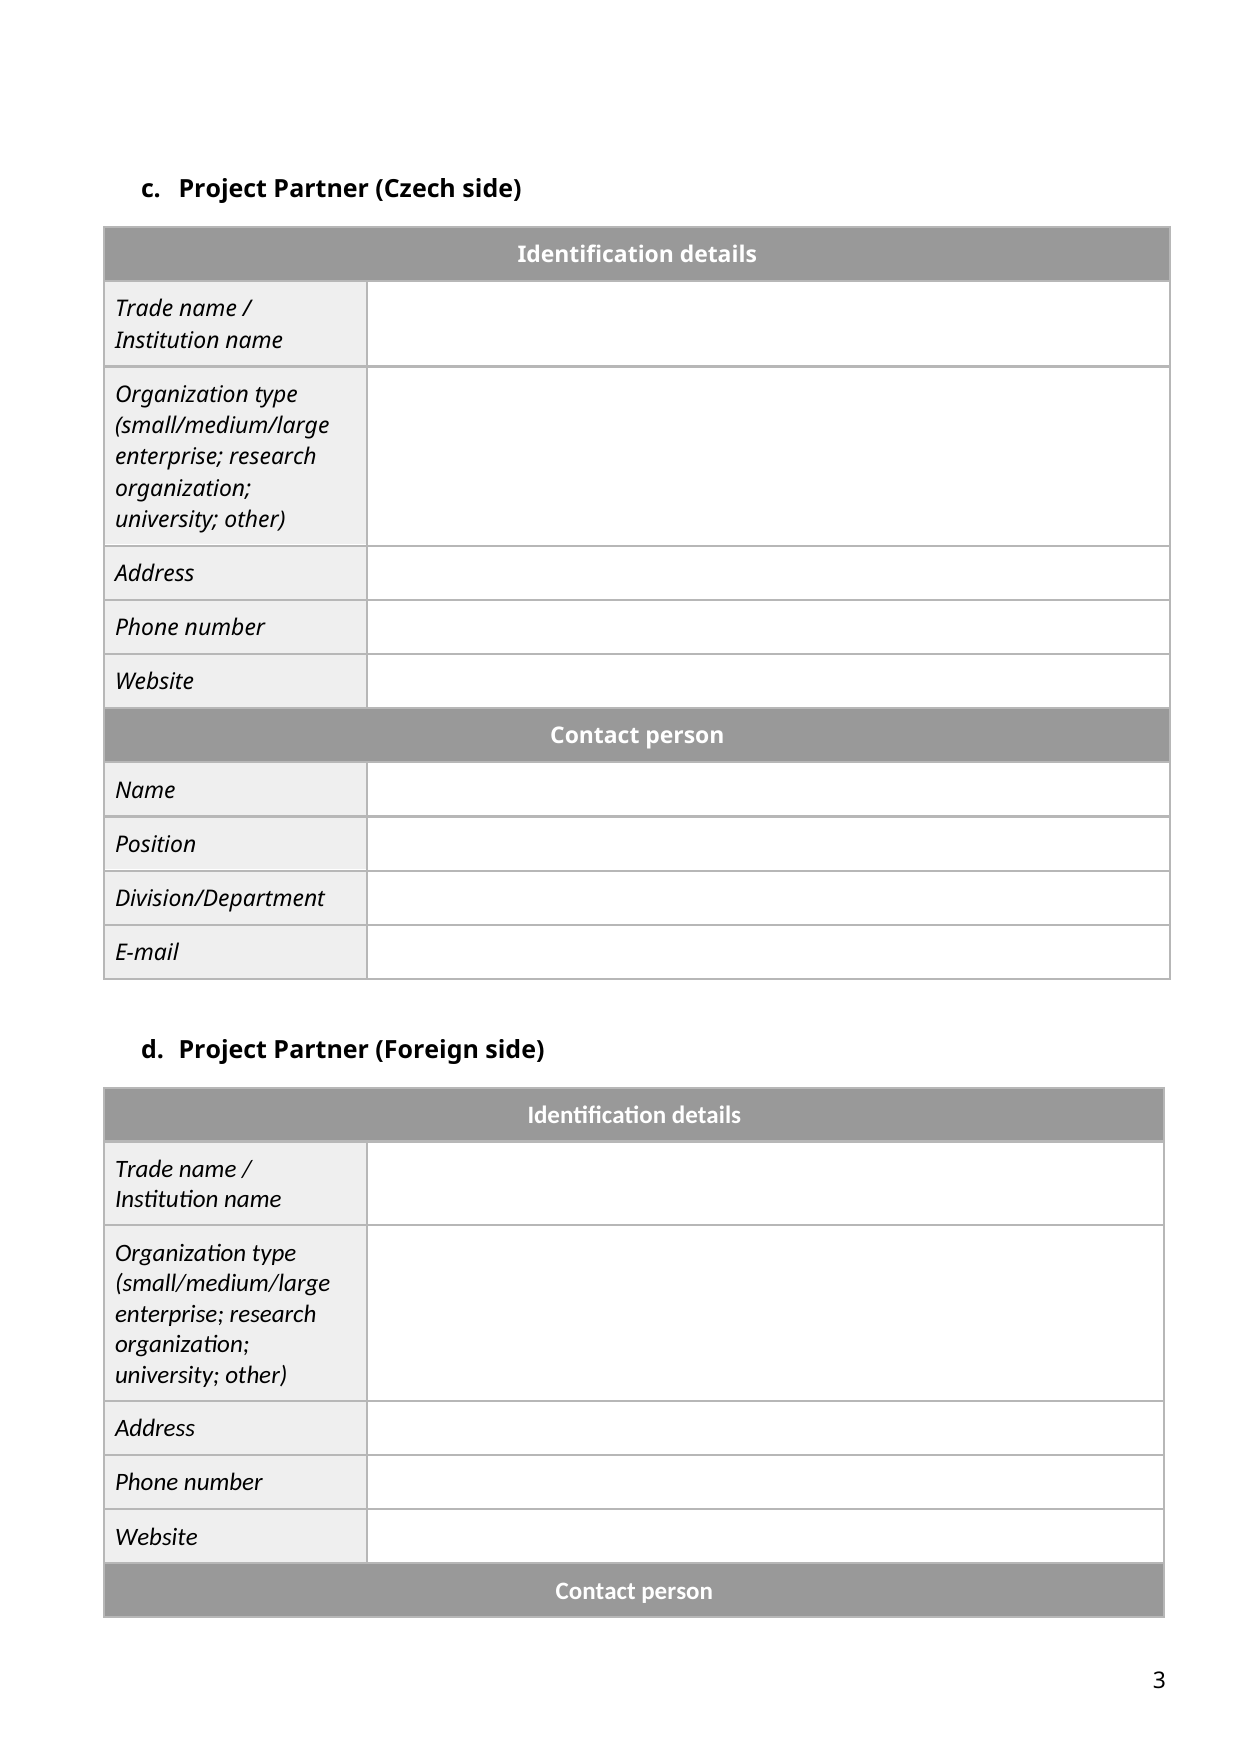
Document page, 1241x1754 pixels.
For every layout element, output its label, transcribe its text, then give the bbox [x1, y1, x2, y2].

list Project Partner (Foreign side) [141, 1032, 1166, 1066]
table_cell [368, 872, 1169, 924]
table_cell [368, 763, 1169, 815]
table_cell Contact person [105, 709, 1169, 761]
table_cell [368, 1402, 1163, 1454]
table_cell [368, 926, 1169, 978]
table_cell [368, 1143, 1163, 1224]
table_cell Trade name / Institution name [105, 282, 366, 365]
table_cell [368, 1510, 1163, 1562]
table_header Identification details [105, 1089, 1163, 1140]
table_cell E-mail [105, 926, 366, 978]
table_cell [368, 282, 1169, 365]
table_cell Website [105, 1510, 366, 1562]
table_cell [368, 368, 1169, 544]
table_cell [368, 601, 1169, 653]
table_cell Address [105, 547, 366, 599]
table_cell Trade name / Institution name [105, 1143, 366, 1224]
table_header Identification details [105, 228, 1169, 280]
table_cell Contact person [105, 1564, 1163, 1616]
table_cell [368, 818, 1169, 869]
table_cell Division/Department [105, 872, 366, 924]
table_cell Position [105, 818, 366, 869]
table_cell Website [105, 655, 366, 707]
table_cell [368, 547, 1169, 599]
table_cell Organization type (small/medium/large enterprise; research organization; university; other) [105, 1226, 366, 1400]
table_cell Phone number [105, 1456, 366, 1508]
table_cell [368, 655, 1169, 707]
table_cell [368, 1226, 1163, 1400]
table_cell Address [105, 1402, 366, 1454]
table_cell Phone number [105, 601, 366, 653]
table_cell Name [105, 763, 366, 815]
table_cell Organization type (small/medium/large enterprise; research organization; university; other) [105, 368, 366, 544]
table_cell [368, 1456, 1163, 1508]
list Project Partner (Czech side) [141, 171, 1166, 205]
